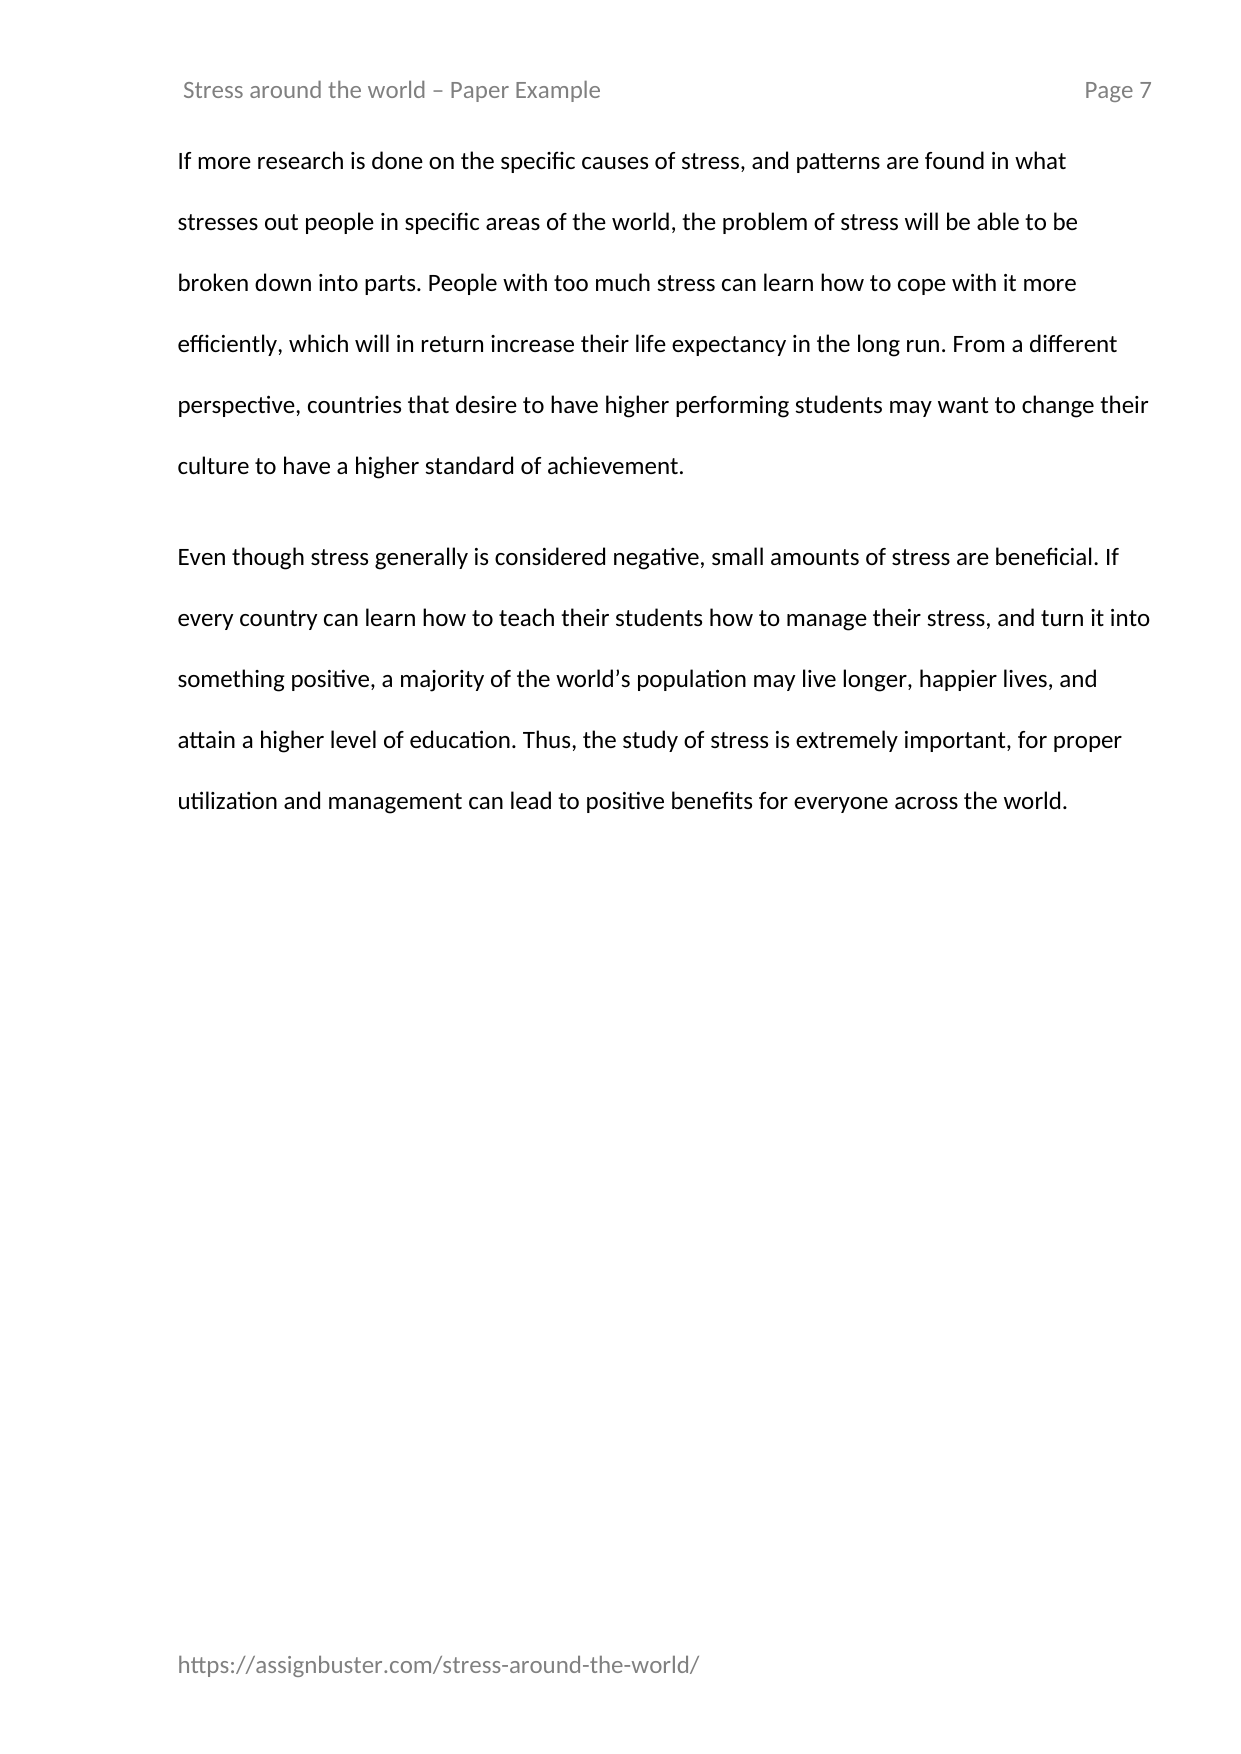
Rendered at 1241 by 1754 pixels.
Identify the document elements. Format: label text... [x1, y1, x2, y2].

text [177, 145, 1152, 481]
text Even though stress generally is considered negative, small amounts of stress are beneficial. If every country can learn how to teach their students how to manage their stress, and turn it into something positive, a majority of the world’s population may live longer, happier lives, and attain a higher level of education. Thus, the study of stress is extremely important, for proper utilization and management can lead to positive benefits for everyone across the world. [177, 541, 1152, 815]
